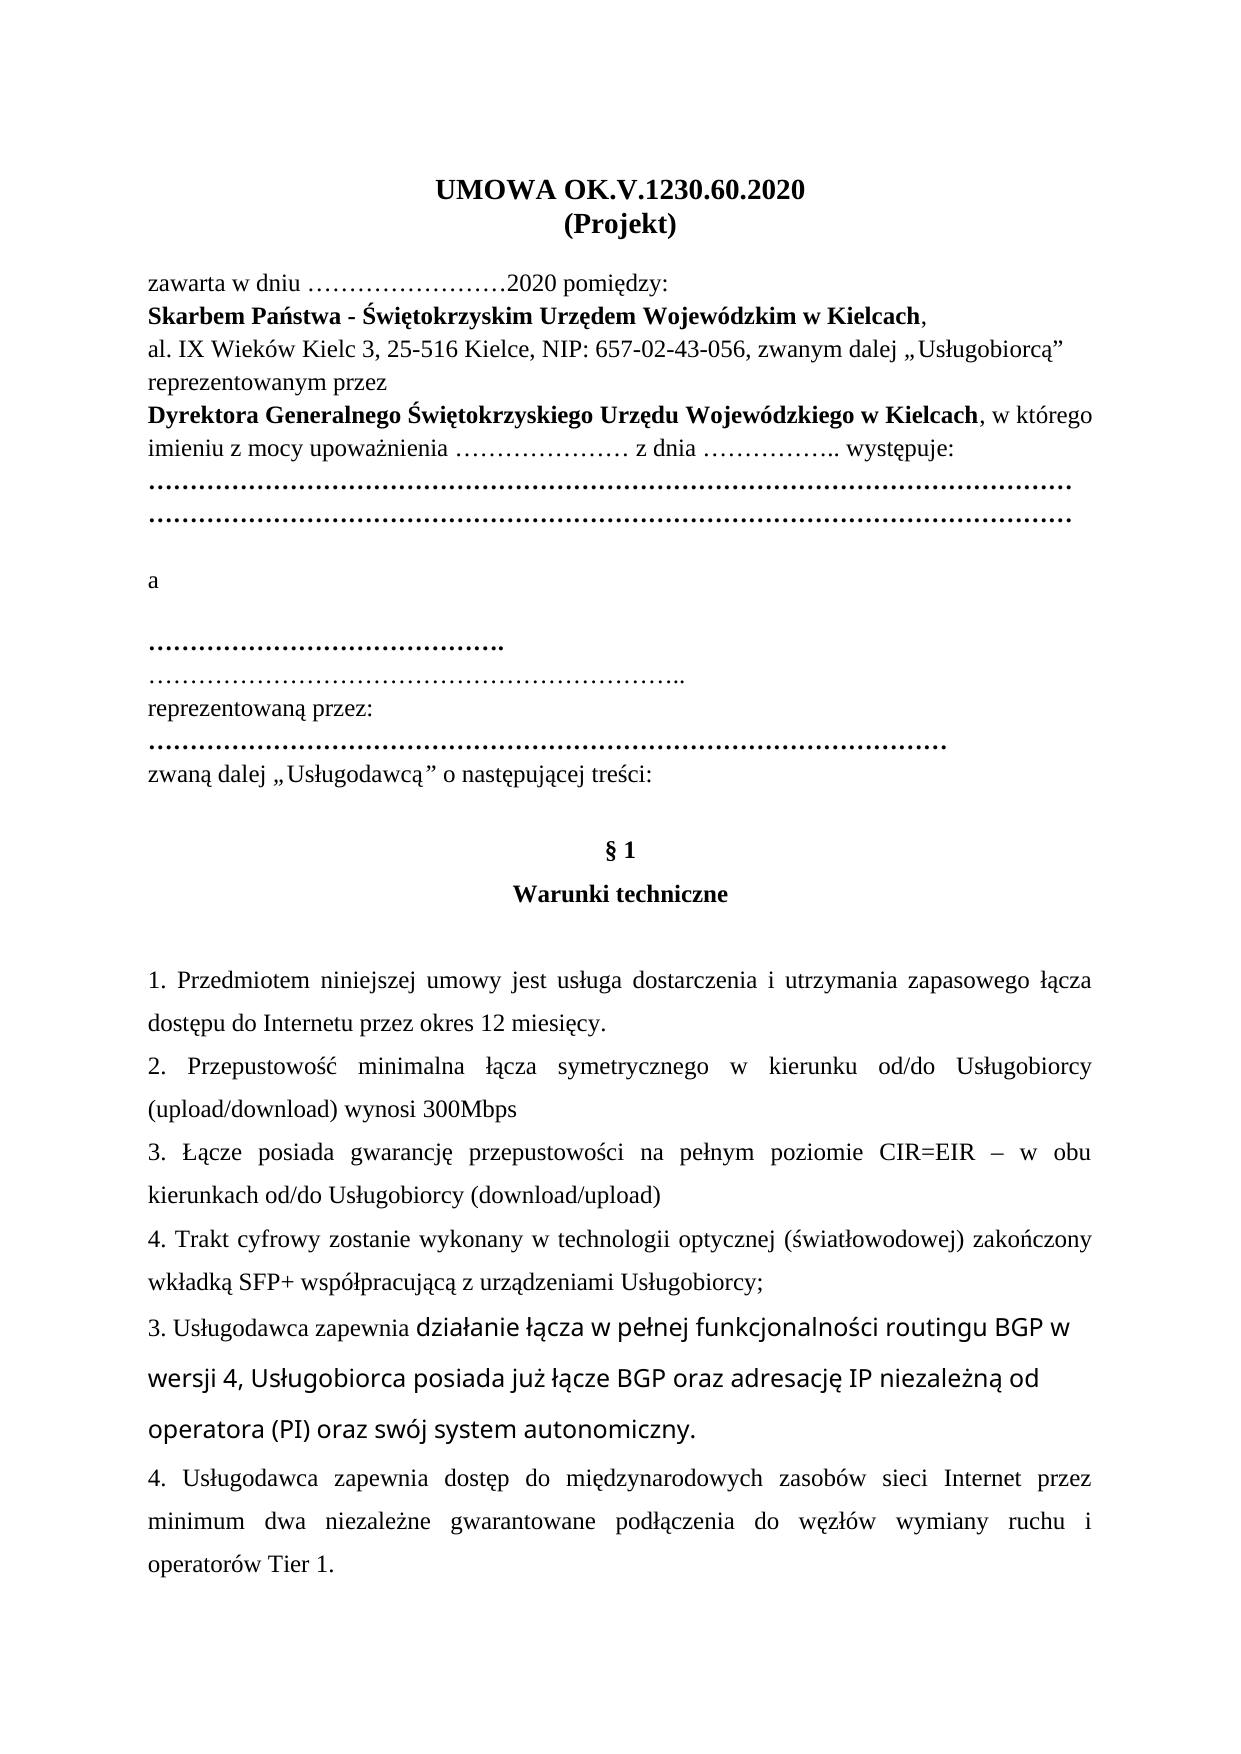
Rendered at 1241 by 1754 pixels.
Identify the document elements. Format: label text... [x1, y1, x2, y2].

text …………………………………………………………………………………… [148, 726, 1092, 755]
text 4. Usługodawca zapewnia dostęp do międzynarodowych zasobów sieci Internet przez minimum dwa niezależne gwarantowane podłączenia do węzłów wymiany ruchu i operatorów Tier 1. [148, 1463, 1092, 1578]
text …………………………………………………………………………………………………………………………………………………………………………………………………… [148, 466, 1092, 528]
text reprezentowanym przez [148, 367, 1092, 396]
text Dyrektora Generalnego Świętokrzyskiego Urzędu Wojewódzkiego w Kielcach, w którego imieniu z mocy upoważnienia ………………… z dnia …………….. występuje: [148, 400, 1092, 462]
text Skarbem Państwa - Świętokrzyskim Urzędem Wojewódzkim w Kielcach, al. IX Wieków Kielc 3, 25-516 Kielce, NIP: 657-02-43-056, zwanym dalej „Usługobiorcą” [148, 301, 1092, 363]
text § 1 [148, 836, 1092, 864]
text 2. Przepustowość minimalna łącza symetrycznego w kierunku od/do Usługobiorcy (upload/download) wynosi 300Mbps [148, 1051, 1092, 1123]
text Warunki techniczne [148, 879, 1092, 907]
text ……………………………………………………….. [148, 660, 1092, 689]
text reprezentowaną przez: [148, 693, 1092, 722]
text a [148, 566, 1092, 594]
text 4. Trakt cyfrowy zostanie wykonany w technologii optycznej (światłowodowej) zakończony wkładką SFP+ współpracującą z urządzeniami Usługobiorcy; [148, 1224, 1092, 1296]
text (Projekt) [148, 206, 1092, 239]
text zawarta w dniu ……………………2020 pomiędzy: [148, 268, 1092, 297]
text 3. Usługodawca zapewnia działanie łącza w pełnej funkcjonalności routingu BGP w wersji 4, Usługobiorca posiada już łącze BGP oraz adresację IP niezależną od operatora (PI) oraz swój system autonomiczny. [148, 1310, 1092, 1446]
text 3. Łącze posiada gwarancję przepustowości na pełnym poziomie CIR=EIR – w obu kierunkach od/do Usługobiorcy (download/upload) [148, 1137, 1092, 1209]
text zwaną dalej „Usługodawcą” o następującej treści: [148, 759, 1092, 788]
text 1. Przedmiotem niniejszej umowy jest usługa dostarczenia i utrzymania zapasowego łącza dostępu do Internetu przez okres 12 miesięcy. [148, 965, 1092, 1037]
text ……………………………………. [148, 627, 1092, 656]
text UMOWA OK.V.1230.60.2020 [148, 172, 1092, 206]
